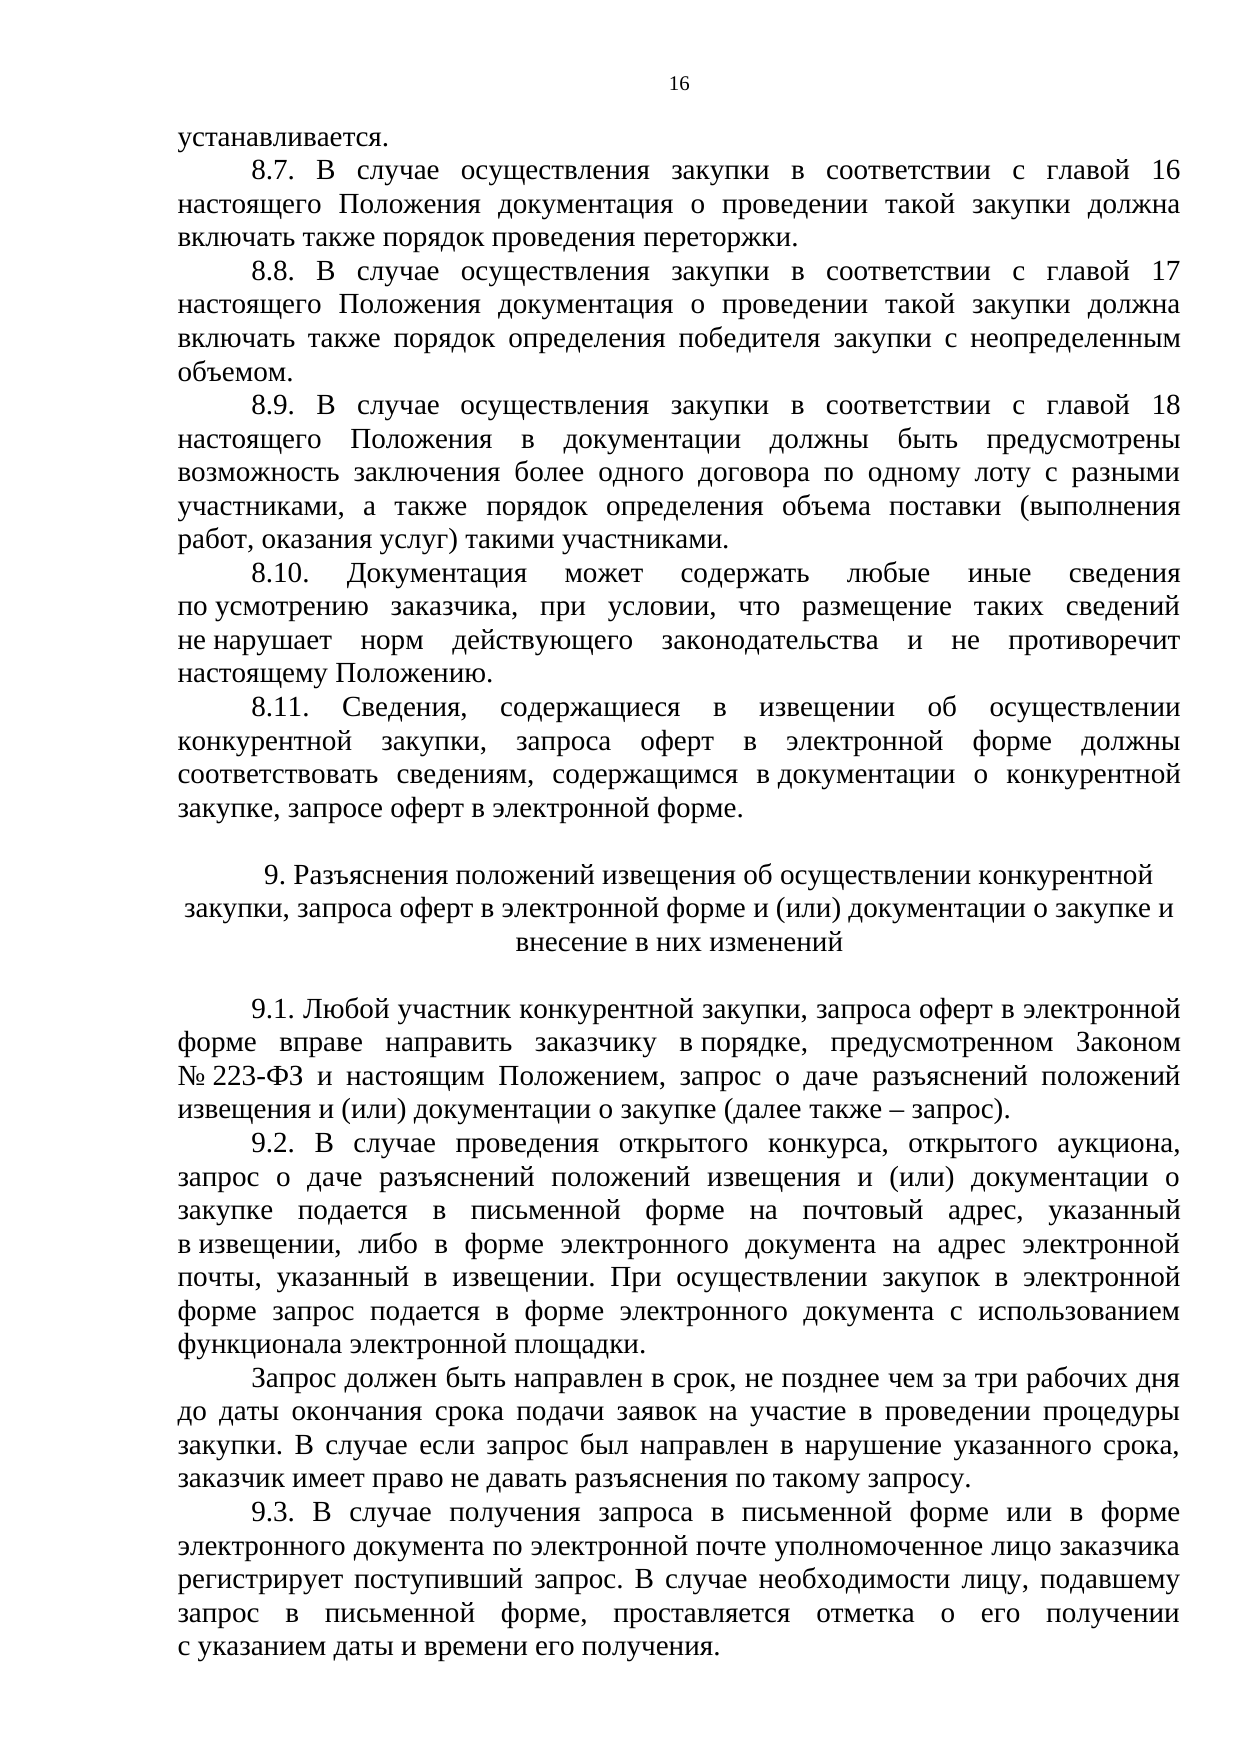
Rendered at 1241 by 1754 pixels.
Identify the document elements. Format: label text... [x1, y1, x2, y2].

subtitle 9. Разъяснения положений извещения об осуществлении конкурентной закупки, запроса оферт в электронной форме и (или) документации о закупке и внесение в них изменений [177, 857, 1181, 957]
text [177, 119, 1181, 152]
text 9.3. В случае получения запроса в письменной форме или в форме электронного документа по электронной почте уполномоченное лицо заказчика регистрирует поступивший запрос. В случае необходимости лицу, подавшему запрос в письменной форме, проставляется отметка о его получении с указанием даты и времени его получения. [177, 1494, 1181, 1662]
text Запрос должен быть направлен в срок, не позднее чем за три рабочих дня до даты окончания срока подачи заявок на участие в проведении процедуры закупки. В случае если запрос был направлен в нарушение указанного срока, заказчик имеет право не давать разъяснения по такому запросу. [177, 1360, 1181, 1494]
text 8.9. В случае осуществления закупки в соответствии с главой 18 настоящего Положения в документации должны быть предусмотрены возможность заключения более одного договора по одному лоту с разными участниками, а также порядок определения объема поставки (выполнения работ, оказания услуг) такими участниками. [177, 387, 1181, 555]
text 8.8. В случае осуществления закупки в соответствии с главой 17 настоящего Положения документация о проведении такой закупки должна включать также порядок определения победителя закупки с неопределенным объемом. [177, 253, 1181, 387]
text 9.1. Любой участник конкурентной закупки, запроса оферт в электронной форме вправе направить заказчику в порядке, предусмотренном Законом № 223-ФЗ и настоящим Положением, запрос о даче разъяснений положений извещения и (или) документации о закупке (далее также – запрос). [177, 991, 1181, 1125]
text 9.2. В случае проведения открытого конкурса, открытого аукциона, запрос о даче разъяснений положений извещения и (или) документации о закупке подается в письменной форме на почтовый адрес, указанный в извещении, либо в форме электронного документа на адрес электронной почты, указанный в извещении. При осуществлении закупок в электронной форме запрос подается в форме электронного документа с использованием функционала электронной площадки. [177, 1125, 1181, 1360]
text 8.10. Документация может содержать любые иные сведения по усмотрению заказчика, при условии, что размещение таких сведений не нарушает норм действующего законодательства и не противоречит настоящему Положению. [177, 555, 1181, 689]
text 8.7. В случае осуществления закупки в соответствии с главой 16 настоящего Положения документация о проведении такой закупки должна включать также порядок проведения переторжки. [177, 152, 1181, 253]
text 8.11. Сведения, содержащиеся в извещении об осуществлении конкурентной закупки, запроса оферт в электронной форме должны соответствовать сведениям, содержащимся в документации о конкурентной закупке, запросе оферт в электронной форме. [177, 689, 1181, 823]
